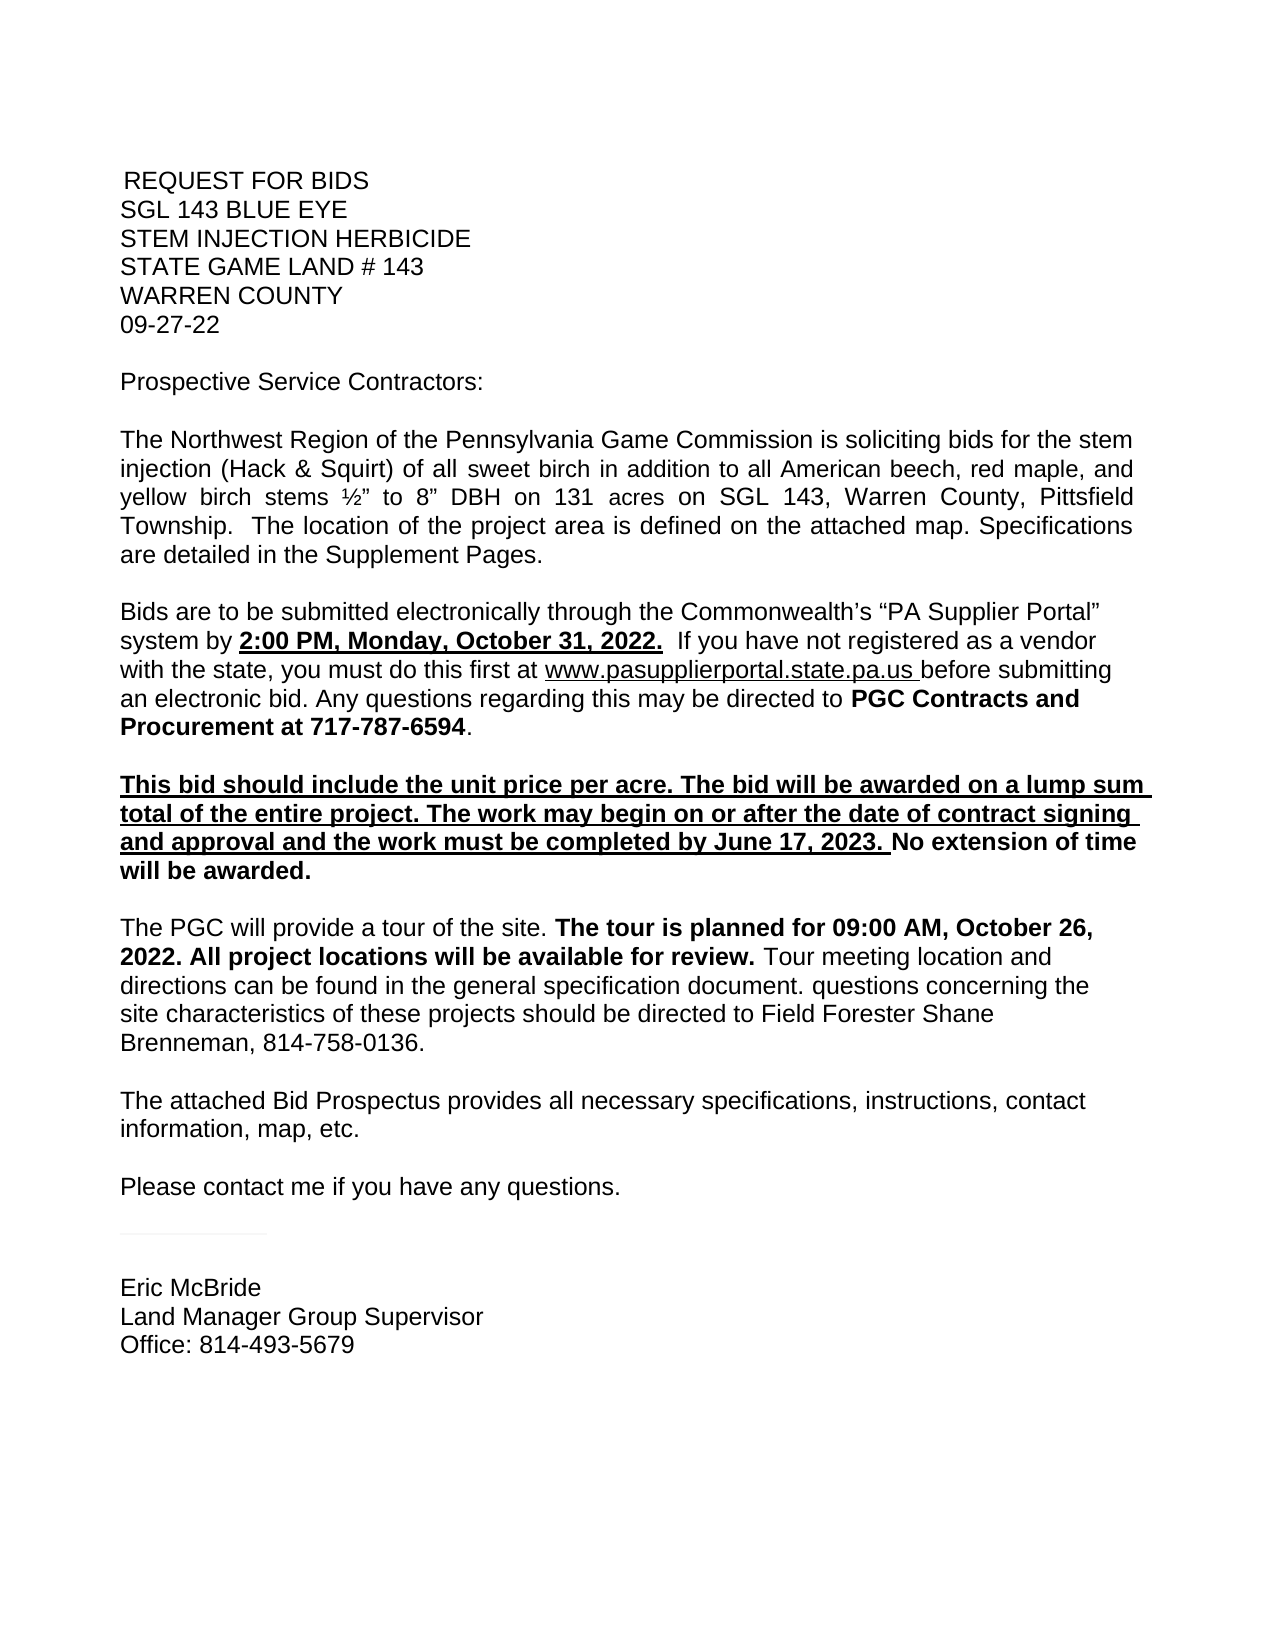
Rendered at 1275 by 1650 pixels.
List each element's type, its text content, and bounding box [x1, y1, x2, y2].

text The PGC will provide a tour of the site. The tour is planned for 09:00 AM, October 26, 2022. All project locations will be available for review. Tour meeting location and directions can be found in the general specification document. questions concerning the site characteristics of these projects should be directed to Field Forester Shane Brenneman, 814-758-0136. [120, 913, 1122, 1057]
text SGL 143 BLUE EYE [120, 195, 914, 223]
subtitle REQUEST FOR BIDS [123, 166, 1162, 195]
text Bids are to be submitted electronically through the Commonwealth’s “PA Supplier Portal” system by 2:00 PM, Monday, October 31, 2022. If you have not registered as a vendor with the state, you must do this first at www.pasupplierportal.state.pa.us before submitting an electronic bid. Any questions regarding this may be directed to PGC Contracts and Procurement at 717-787-6594. [120, 597, 1139, 741]
text Eric McBride [120, 1273, 623, 1302]
text STATE GAME LAND # 143 [120, 252, 914, 281]
text Prospective Service Contractors: [120, 367, 1162, 396]
subtitle The attached Bid Prospectus provides all necessary specifications, instructions, contact information, map, etc. [120, 1086, 1089, 1143]
subtitle This bid should include the unit price per acre. The bid will be awarded on a lump sum total of the entire project. The work may begin on or after the date of contract signing and approval and the work must be completed by June 17, 2023. No extension of time will be awarded. [120, 770, 1162, 885]
text WARREN COUNTY 09-27-22 [120, 281, 344, 338]
text Office: 814-493-5679 [120, 1330, 1162, 1359]
text The Northwest Region of the Pennsylvania Game Commission is soliciting bids for the stem injection (Hack & Squirt) of all sweet birch in addition to all American beech, red maple, and yellow birch stems ½” to 8” DBH on 131 acres on SGL 143, Warren County, Pittsfield Township. The location of the project area is defined on the attached map. Specifications are detailed in the Supplement Pages. [120, 425, 1135, 568]
text STEM INJECTION HERBICIDE [120, 223, 914, 252]
text Please contact me if you have any questions. [120, 1145, 623, 1208]
text Land Manager Group Supervisor [120, 1302, 623, 1330]
